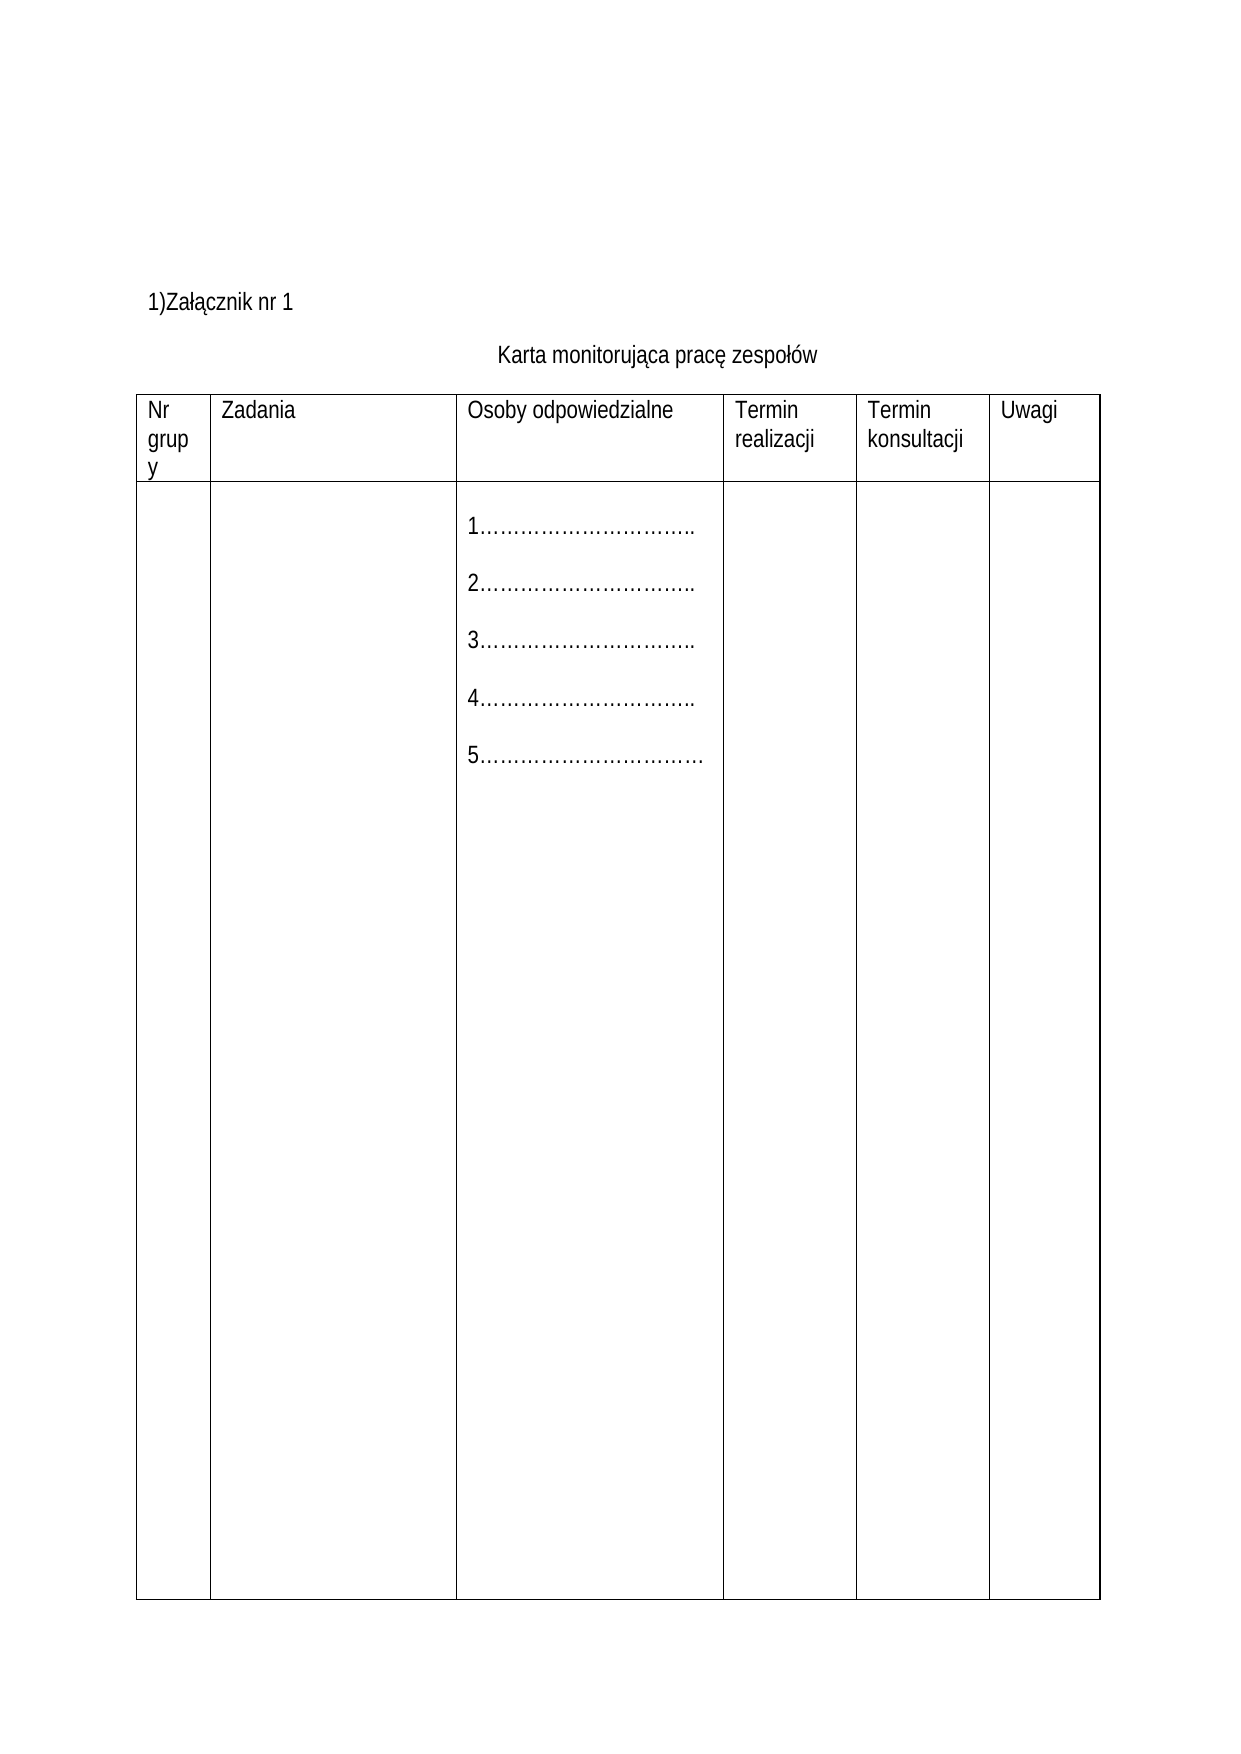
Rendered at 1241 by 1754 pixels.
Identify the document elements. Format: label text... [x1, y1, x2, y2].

table_cell [211, 482, 456, 1599]
list Karta monitorująca pracę zespołów [223, 340, 1093, 369]
table_cell [857, 482, 989, 1599]
table_cell [137, 482, 210, 1599]
table_header Osoby odpowiedzialne [457, 395, 723, 481]
table_header Termin realizacji [724, 395, 856, 481]
table_header Nr grupy [137, 395, 210, 481]
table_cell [457, 482, 723, 1599]
table_cell [990, 482, 1099, 1599]
table_header Zadania [211, 395, 456, 481]
table_cell [724, 482, 856, 1599]
text 1)Załącznik nr 1 [148, 287, 1093, 315]
table_header Uwagi [990, 395, 1099, 481]
table_header Termin konsultacji [857, 395, 989, 481]
